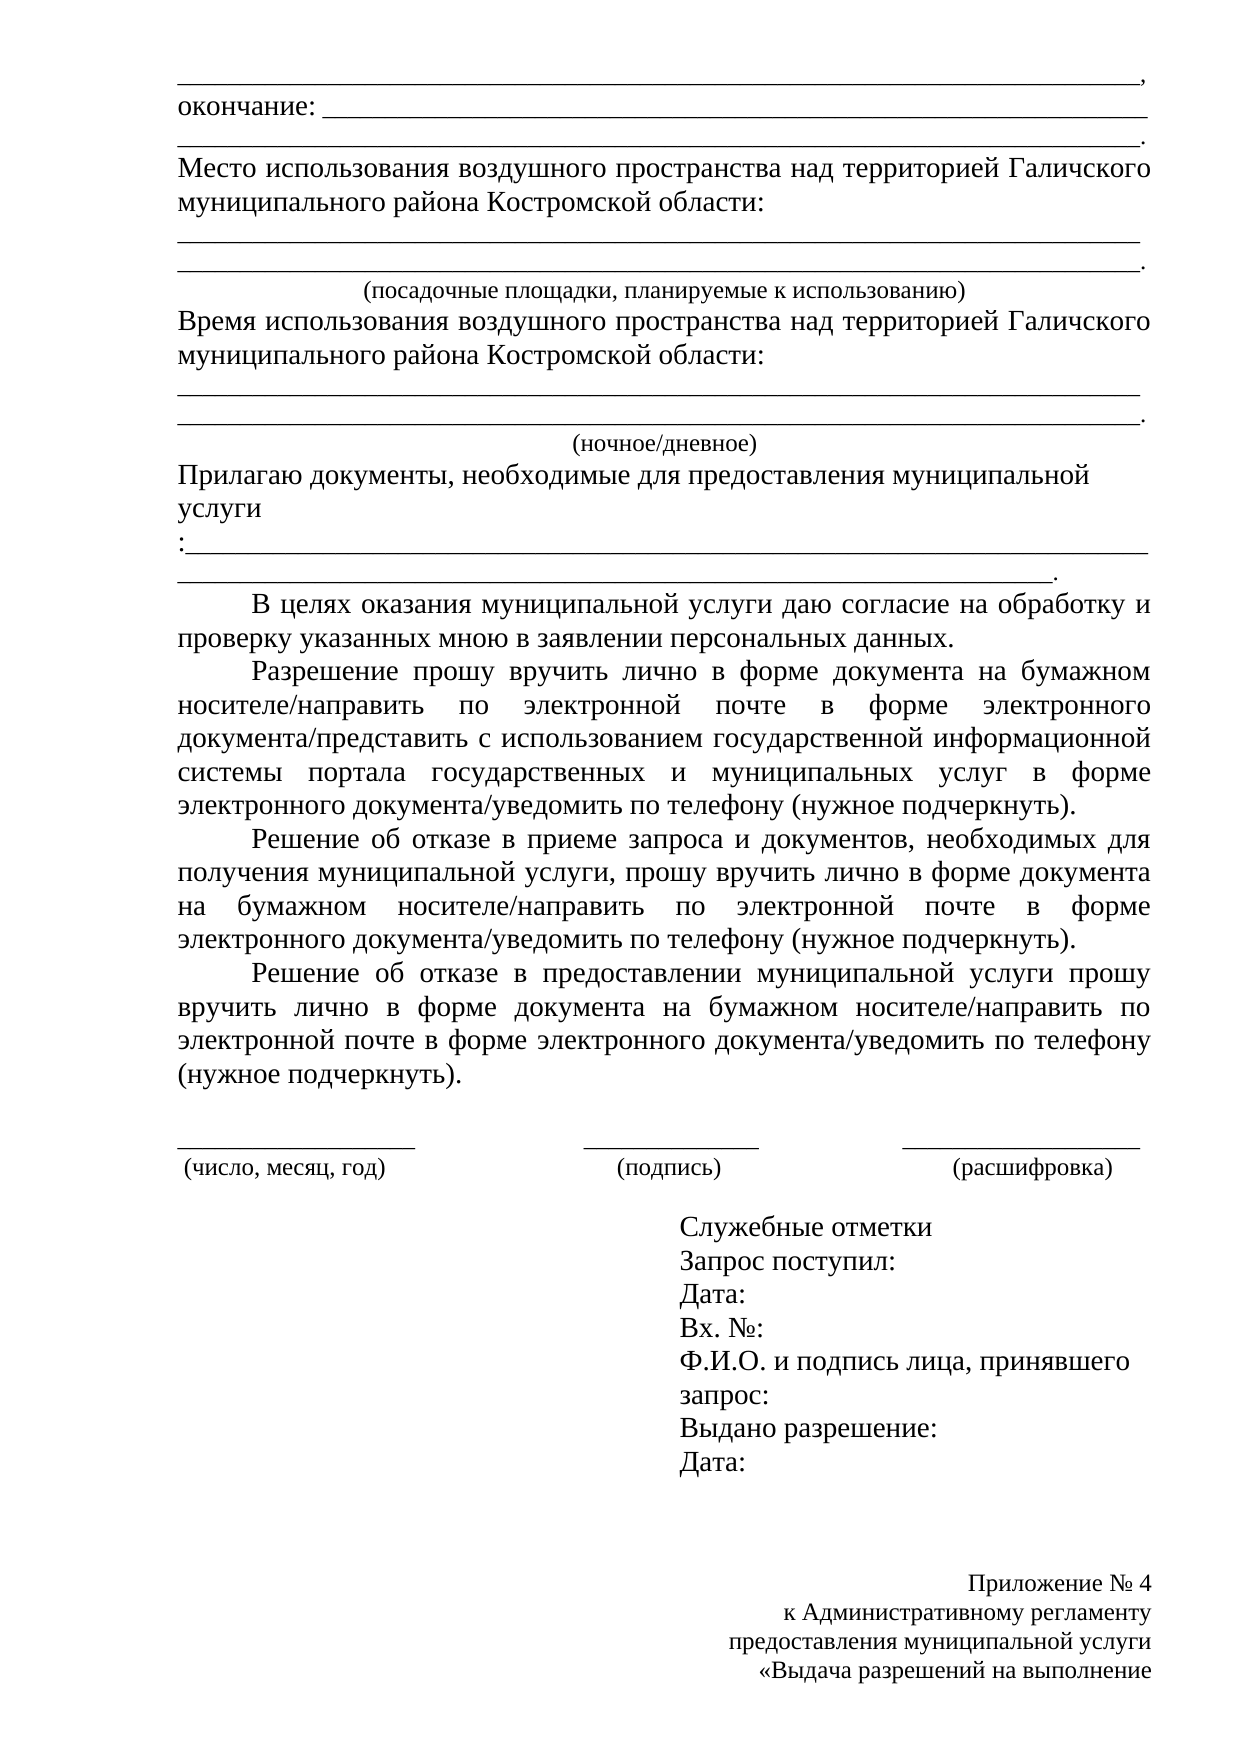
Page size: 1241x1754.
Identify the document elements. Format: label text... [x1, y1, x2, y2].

text Приложение № 4 [177, 1568, 1152, 1597]
text «Выдача разрешений на выполнение [177, 1655, 1152, 1683]
text Прилагаю документы, необходимые для предоставления муниципальной услуги:___________________________________________________________________________________________________________________________________________________. [177, 457, 1152, 586]
text (ночное/дневное) [177, 428, 1152, 457]
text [177, 121, 1152, 150]
text Разрешение прошу вручить лично в форме документа на бумажном носителе/направить по электронной почте в форме электронного документа/представить с использованием государственной информационной системы портала государственных и муниципальных услуг в форме электронного документа/уведомить по телефону (нужное подчеркнуть). [177, 653, 1152, 821]
text ___________________ ______________ ___________________ [177, 1123, 1152, 1152]
text окончание: __________________________________________________________________ [177, 88, 1152, 121]
text _____________________________________________________________________________. [177, 246, 1152, 275]
text В целях оказания муниципальной услуги даю согласие на обработку и проверку указанных мною в заявлении персональных данных. [177, 586, 1152, 653]
text Вх. №: [679, 1310, 1152, 1343]
text к Административному регламенту [177, 1597, 1152, 1626]
text предоставления муниципальной услуги [177, 1626, 1152, 1655]
text Ф.И.О. и подпись лица, принявшего запрос: [679, 1343, 1152, 1410]
text Выдано разрешение: [679, 1410, 1152, 1444]
text Дата: [679, 1276, 1152, 1310]
text _____________________________________________________________________________ [177, 217, 1152, 246]
text Дата: [679, 1444, 1152, 1477]
text Служебные отметки [679, 1209, 1152, 1243]
text __________________________________________________________________________________________________________________________________________________________. [177, 371, 1152, 428]
text _____________________________________________________________________________, [177, 59, 1152, 88]
text Решение об отказе в предоставлении муниципальной услуги прошу вручить лично в форме документа на бумажном носителе/направить по электронной почте в форме электронного документа/уведомить по телефону (нужное подчеркнуть). [177, 955, 1152, 1089]
text (число, месяц, год) (подпись) (расшифровка) [177, 1152, 1152, 1180]
text Место использования воздушного пространства над территорией Галичского муниципального района Костромской области: [177, 150, 1152, 217]
text (посадочные площадки, планируемые к использованию) [177, 275, 1152, 303]
text Решение об отказе в приеме запроса и документов, необходимых для получения муниципальной услуги, прошу вручить лично в форме документа на бумажном носителе/направить по электронной почте в форме электронного документа/уведомить по телефону (нужное подчеркнуть). [177, 821, 1152, 955]
text Время использования воздушного пространства над территорией Галичского муниципального района Костромской области: [177, 303, 1152, 371]
text Запрос поступил: [679, 1243, 1152, 1276]
